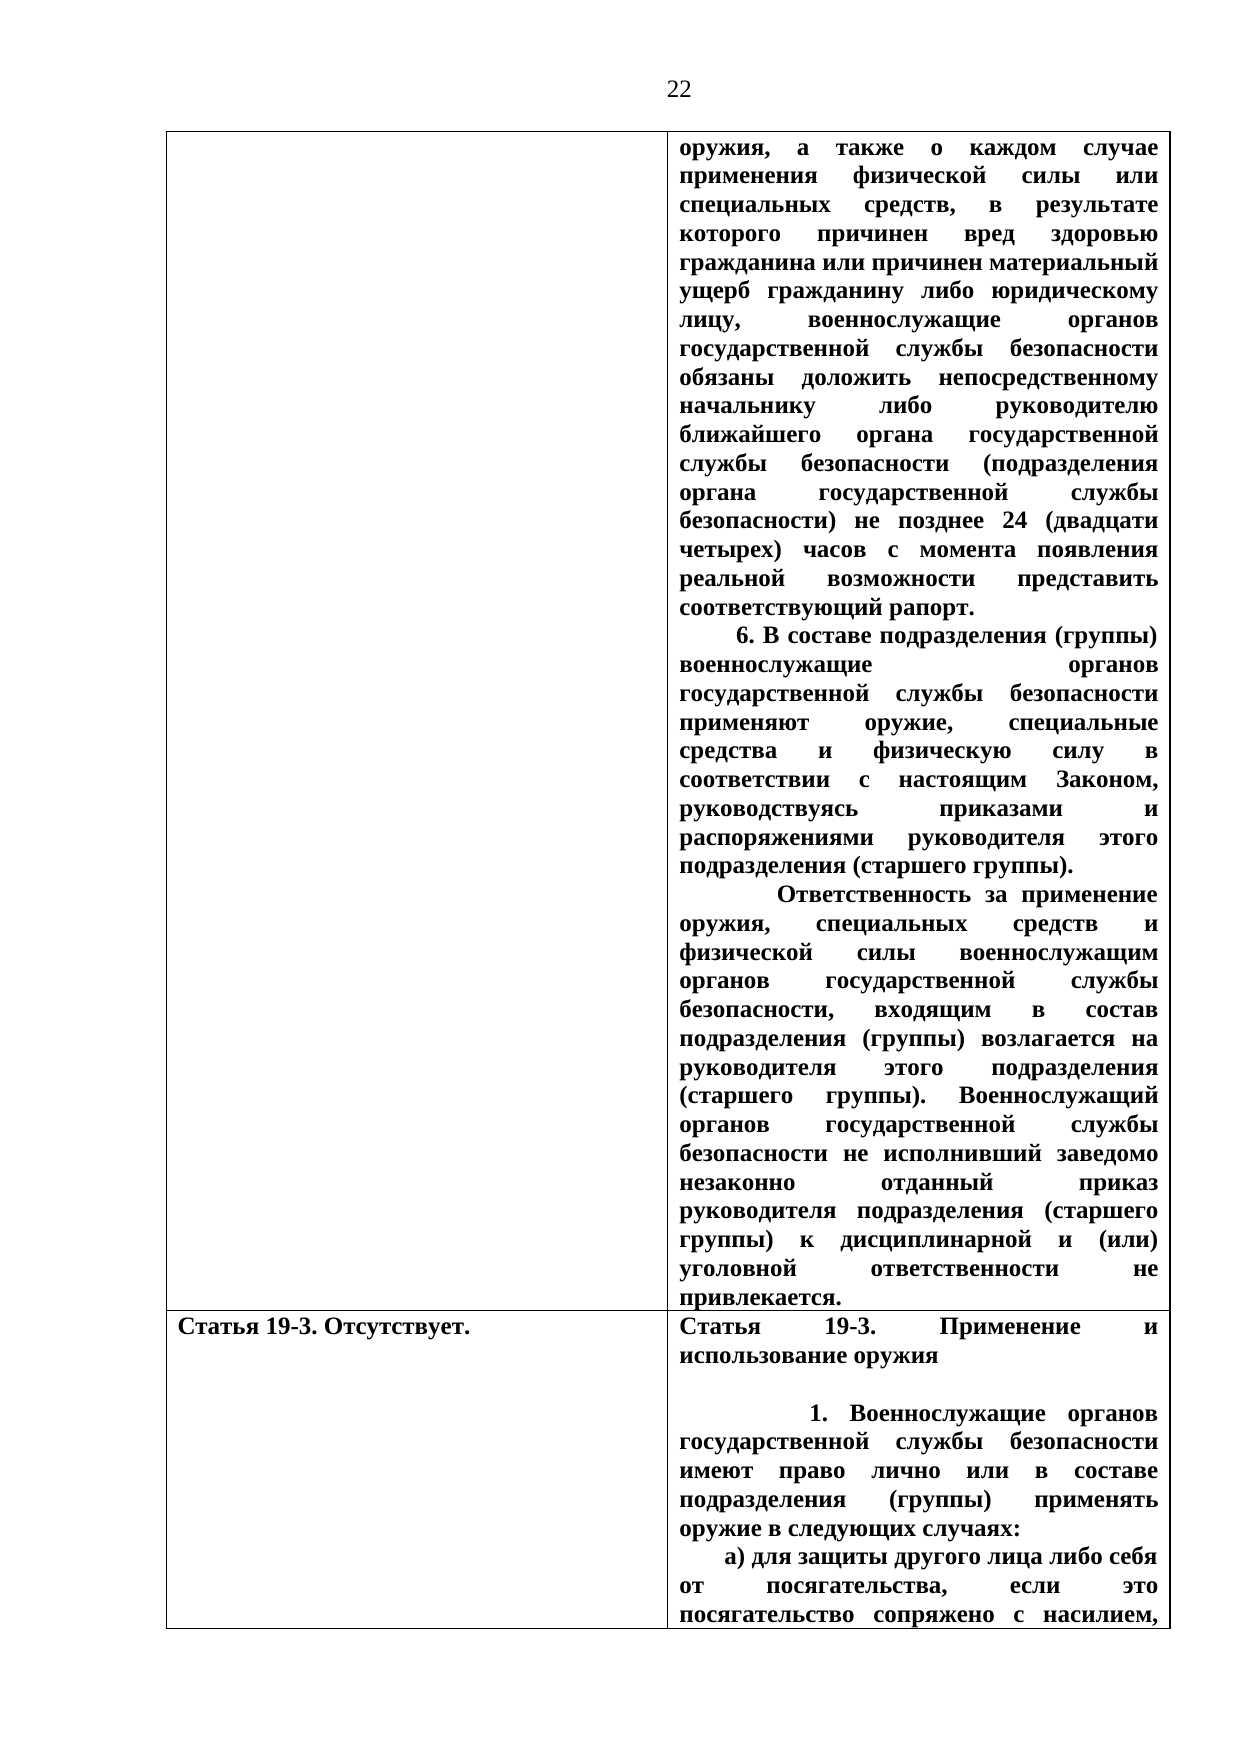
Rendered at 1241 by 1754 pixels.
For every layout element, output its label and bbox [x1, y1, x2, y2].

table_cell [668, 1311, 1169, 1628]
table_cell [167, 1311, 667, 1628]
table_cell [167, 132, 667, 1310]
table_cell [668, 132, 1169, 1310]
